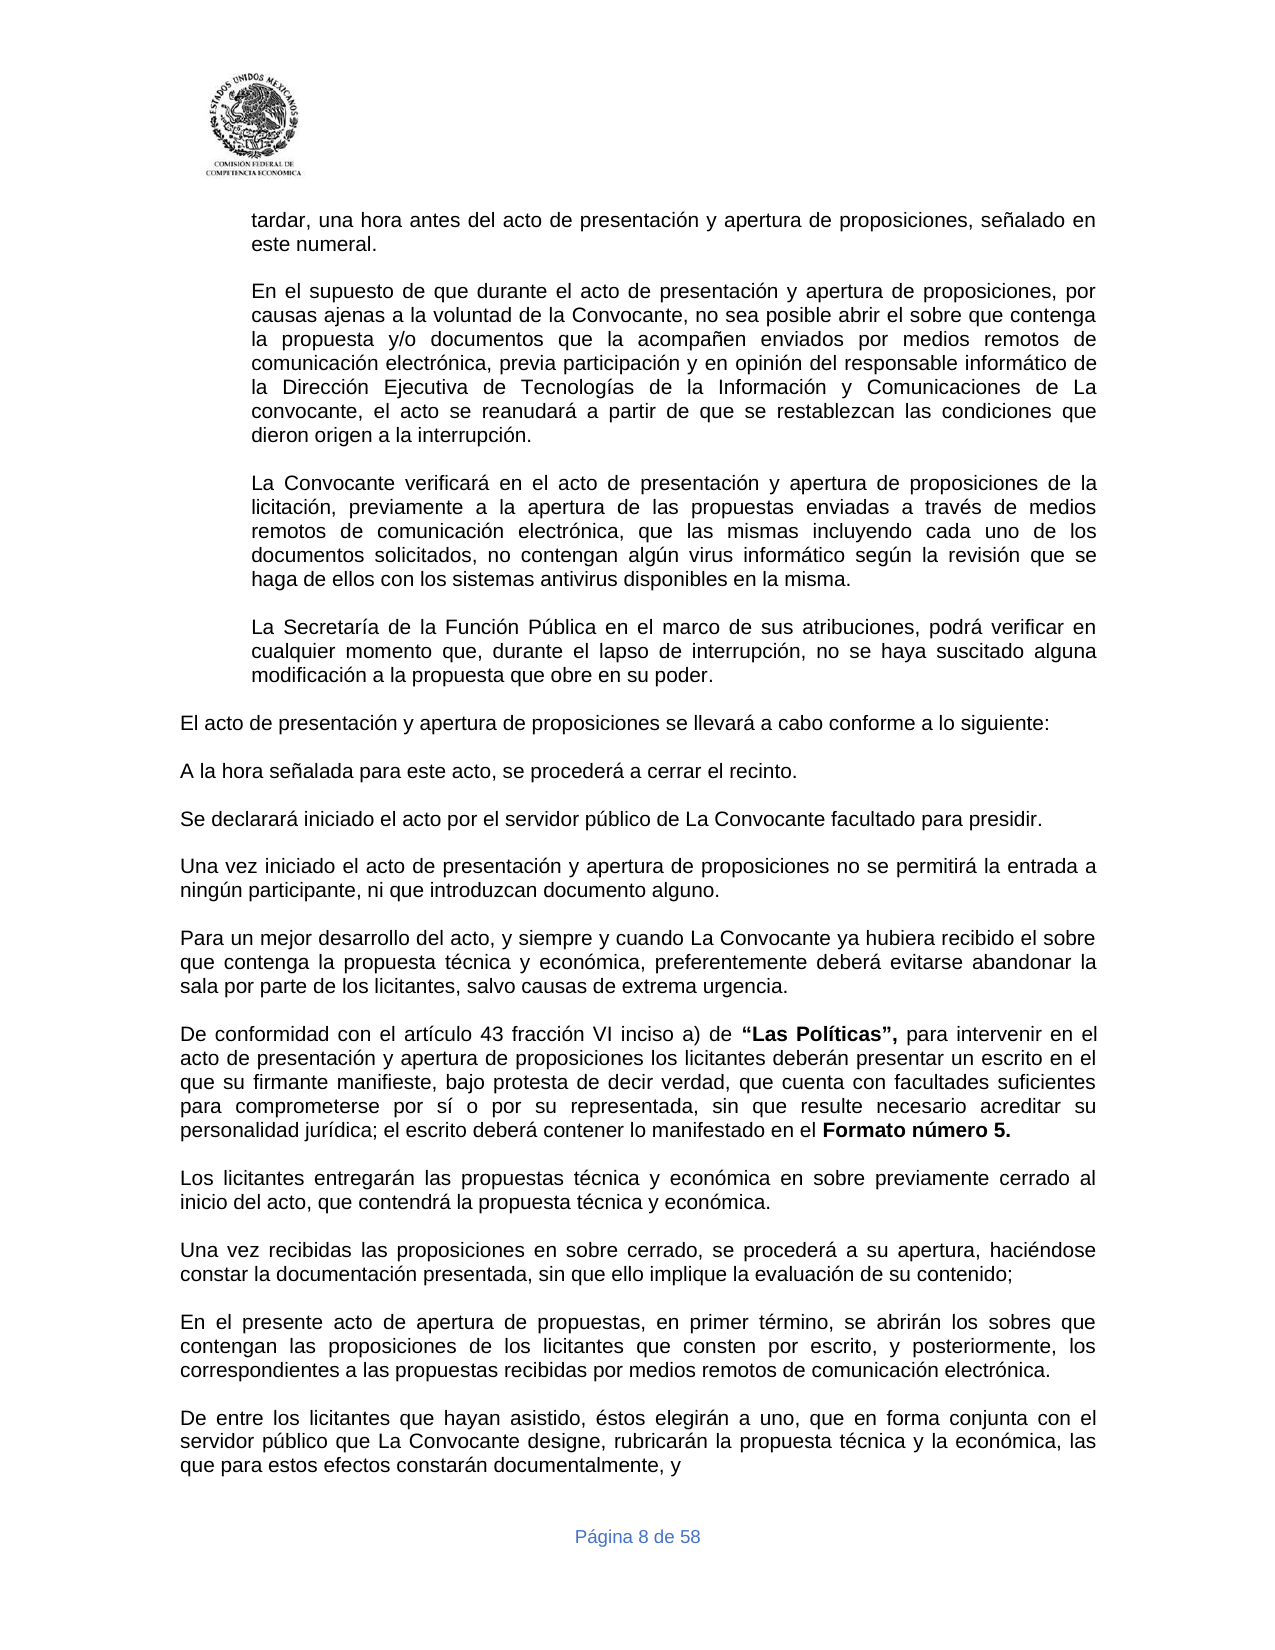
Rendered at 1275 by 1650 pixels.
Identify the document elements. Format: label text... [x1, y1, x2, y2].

text El acto de presentación y apertura de proposiciones se llevará a cabo conforme a lo siguiente: [180, 711, 1098, 734]
picture [188, 73, 322, 179]
text Los licitantes entregarán las propuestas técnica y económica en sobre previamente cerrado al inicio del acto, que contendrá la propuesta técnica y económica. [180, 1166, 1098, 1214]
text Se declarará iniciado el acto por el servidor público de La Convocante facultado para presidir. [180, 806, 1098, 830]
text La Secretaría de la Función Pública en el marco de sus atribuciones, podrá verificar en cualquier momento que, durante el lapso de interrupción, no se haya suscitado alguna modificación a la propuesta que obre en su poder. [251, 615, 1098, 687]
text De conformidad con el artículo 43 fracción VI inciso a) de “Las Políticas”, para intervenir en el acto de presentación y apertura de proposiciones los licitantes deberán presentar un escrito en el que su firmante manifieste, bajo protesta de decir verdad, que cuenta con facultades suficientes para comprometerse por sí o por su representada, sin que resulte necesario acreditar su personalidad jurídica; el escrito deberá contener lo manifestado en el Formato número 5. [180, 1022, 1098, 1142]
text En el supuesto de que durante el acto de presentación y apertura de proposiciones, por causas ajenas a la voluntad de la Convocante, no sea posible abrir el sobre que contenga la propuesta y/o documentos que la acompañen enviados por medios remotos de comunicación electrónica, previa participación y en opinión del responsable informático de la Dirección Ejecutiva de Tecnologías de la Información y Comunicaciones de La convocante, el acto se reanudará a partir de que se restablezcan las condiciones que dieron origen a la interrupción. [251, 279, 1098, 447]
text Una vez recibidas las proposiciones en sobre cerrado, se procederá a su apertura, haciéndose constar la documentación presentada, sin que ello implique la evaluación de su contenido; [180, 1238, 1098, 1286]
text La Convocante verificará en el acto de presentación y apertura de proposiciones de la licitación, previamente a la apertura de las propuestas enviadas a través de medios remotos de comunicación electrónica, que las mismas incluyendo cada uno de los documentos solicitados, no contengan algún virus informático según la revisión que se haga de ellos con los sistemas antivirus disponibles en la misma. [251, 471, 1098, 591]
text En el presente acto de apertura de propuestas, en primer término, se abrirán los sobres que contengan las proposiciones de los licitantes que consten por escrito, y posteriormente, los correspondientes a las propuestas recibidas por medios remotos de comunicación electrónica. [180, 1309, 1098, 1381]
text De entre los licitantes que hayan asistido, éstos elegirán a uno, que en forma conjunta con el servidor público que La Convocante designe, rubricarán la propuesta técnica y la económica, las que para estos efectos constarán documentalmente, y [180, 1405, 1098, 1477]
text Para un mejor desarrollo del acto, y siempre y cuando La Convocante ya hubiera recibido el sobre que contenga la propuesta técnica y económica, preferentemente deberá evitarse abandonar la sala por parte de los licitantes, salvo causas de extrema urgencia. [180, 926, 1098, 998]
text A la hora señalada para este acto, se procederá a cerrar el recinto. [180, 758, 1098, 782]
text Una vez iniciado el acto de presentación y apertura de proposiciones no se permitirá la entrada a ningún participante, ni que introduzcan documento alguno. [180, 854, 1098, 902]
